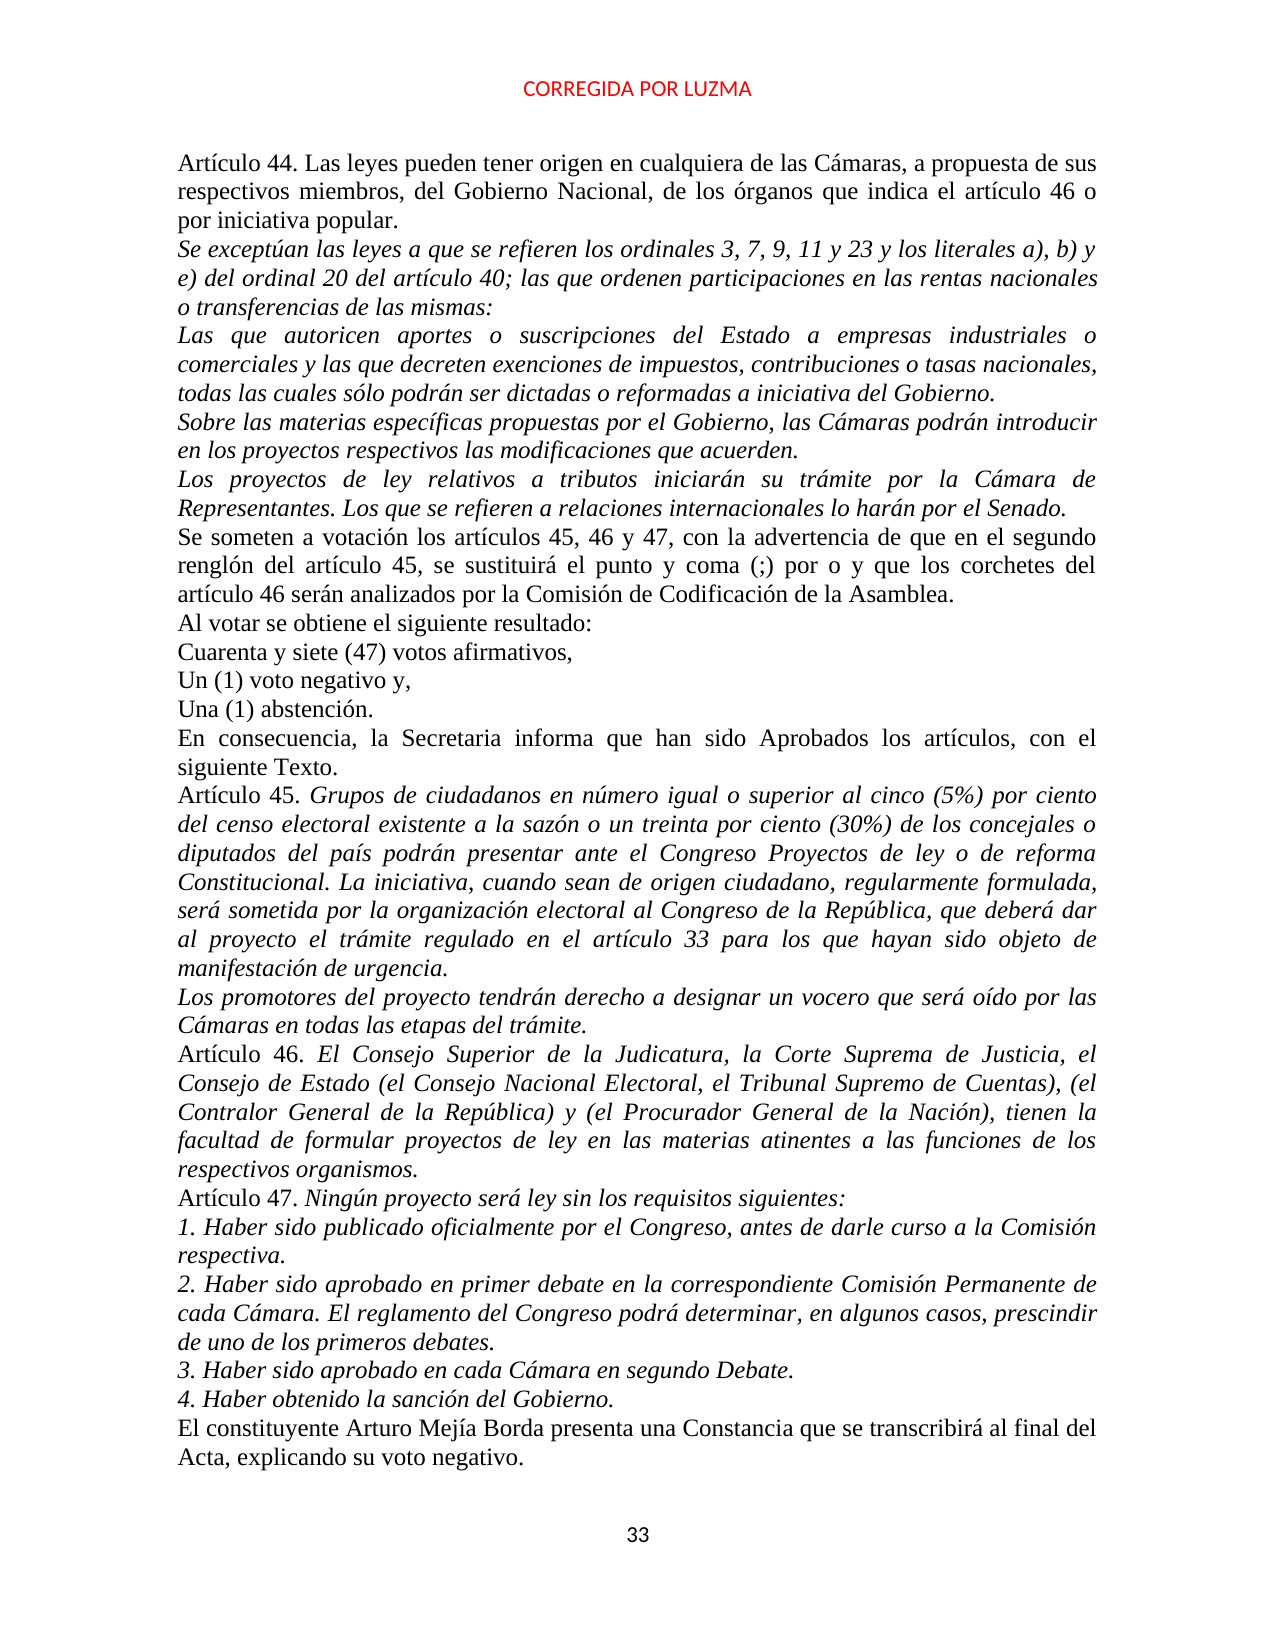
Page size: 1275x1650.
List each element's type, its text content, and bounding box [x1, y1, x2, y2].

text El constituyente Arturo Mejía Borda presenta una Constancia que se transcribirá al final del Acta, explicando su voto negativo. [177, 1413, 1098, 1470]
text Un (1) voto negativo y, [177, 665, 1098, 694]
text Al votar se obtiene el siguiente resultado: [177, 608, 1098, 637]
text Cuarenta y siete (47) votos afirmativos, [177, 637, 1098, 665]
text 1. Haber sido publicado oficialmente por el Congreso, antes de darle curso a la Comisión respectiva. [177, 1212, 1098, 1269]
text Los proyectos de ley relativos a tributos iniciarán su trámite por la Cámara de Representantes. Los que se refieren a relaciones internacionales lo harán por el Senado. [177, 464, 1098, 522]
text 3. Haber sido aprobado en cada Cámara en segundo Debate. [177, 1355, 1098, 1384]
text 2. Haber sido aprobado en primer debate en la correspondiente Comisión Permanente de cada Cámara. El reglamento del Congreso podrá determinar, en algunos casos, prescindir de uno de los primeros debates. [177, 1269, 1098, 1355]
text Una (1) abstención. [177, 694, 1098, 723]
text Artículo 44. Las leyes pueden tener origen en cualquiera de las Cámaras, a propuesta de sus respectivos miembros, del Gobierno Nacional, de los órganos que indica el artículo 46 o por iniciativa popular. [177, 148, 1098, 234]
text Las que autoricen aportes o suscripciones del Estado a empresas industriales o comerciales y las que decreten exenciones de impuestos, contribuciones o tasas nacionales, todas las cuales sólo podrán ser dictadas o reformadas a iniciativa del Gobierno. [177, 320, 1098, 407]
text Artículo 46. El Consejo Superior de la Judicatura, la Corte Suprema de Justicia, el Consejo de Estado (el Consejo Nacional Electoral, el Tribunal Supremo de Cuentas), (el Contralor General de la República) y (el Procurador General de la Nación), tienen la facultad de formular proyectos de ley en las materias atinentes a las funciones de los respectivos organismos. [177, 1039, 1098, 1183]
text 4. Haber obtenido la sanción del Gobierno. [177, 1384, 1098, 1413]
text Artículo 45. Grupos de ciudadanos en número igual o superior al cinco (5%) por ciento del censo electoral existente a la sazón o un treinta por ciento (30%) de los concejales o diputados del país podrán presentar ante el Congreso Proyectos de ley o de reforma Constitucional. La iniciativa, cuando sean de origen ciudadano, regularmente formulada, será sometida por la organización electoral al Congreso de la República, que deberá dar al proyecto el trámite regulado en el artículo 33 para los que hayan sido objeto de manifestación de urgencia. [177, 780, 1098, 982]
text En consecuencia, la Secretaria informa que han sido Aprobados los artículos, con el siguiente Texto. [177, 723, 1098, 780]
text Se exceptúan las leyes a que se refieren los ordinales 3, 7, 9, 11 y 23 y los literales a), b) y e) del ordinal 20 del artículo 40; las que ordenen participaciones en las rentas nacionales o transferencias de las mismas: [177, 234, 1098, 320]
text Se someten a votación los artículos 45, 46 y 47, con la advertencia de que en el segundo renglón del artículo 45, se sustituirá el punto y coma (;) por o y que los corchetes del artículo 46 serán analizados por la Comisión de Codificación de la Asamblea. [177, 522, 1098, 608]
text Artículo 47. Ningún proyecto será ley sin los requisitos siguientes: [177, 1183, 1098, 1212]
text Sobre las materias específicas propuestas por el Gobierno, las Cámaras podrán introducir en los proyectos respectivos las modificaciones que acuerden. [177, 407, 1098, 464]
text Los promotores del proyecto tendrán derecho a designar un vocero que será oído por las Cámaras en todas las etapas del trámite. [177, 982, 1098, 1039]
